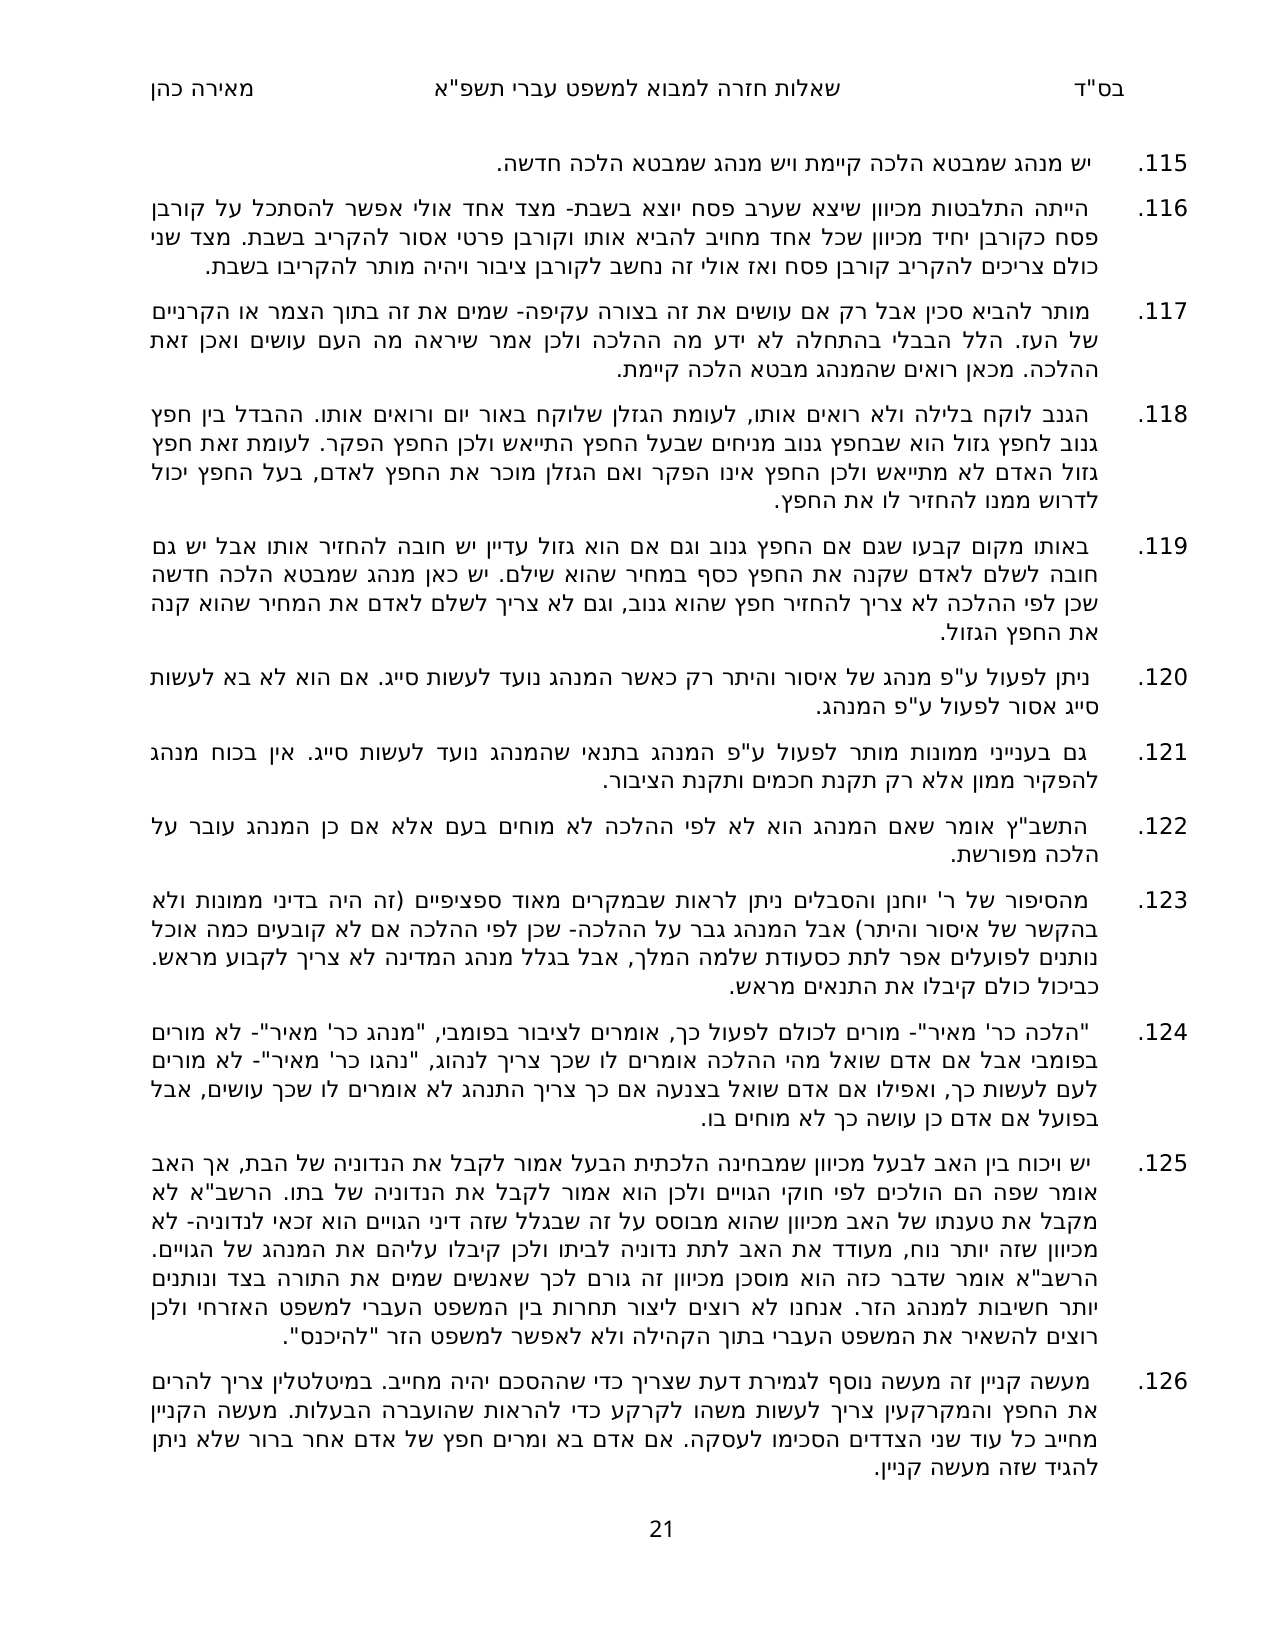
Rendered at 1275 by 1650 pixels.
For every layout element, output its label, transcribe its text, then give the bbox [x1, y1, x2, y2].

list יש ויכוח בין האב לבעל מכיוון שמבחינה הלכתית הבעל אמור לקבל את הנדוניה של הבת, אך האב אומר שפה הם הולכים לפי חוקי הגויים ולכן הוא אמור לקבל את הנדוניה של בתו. הרשב"א לא מקבל את טענתו של האב מכיוון שהוא מבוסס על זה שבגלל שזה דיני הגויים הוא זכאי לנדוניה- לא מכיוון שזה יותר נוח, מעודד את האב לתת נדוניה לביתו ולכן קיבלו עליהם את המנהג של הגויים. הרשב"א אומר שדבר כזה הוא מוסכן מכיוון זה גורם לכך שאנשים שמים את התורה בצד ונותנים יותר חשיבות למנהג הזר. אנחנו לא רוצים ליצור תחרות בין המשפט העברי למשפט האזרחי ולכן רוצים להשאיר את המשפט העברי בתוך הקהילה ולא לאפשר למשפט הזר "להיכנס". [150, 1150, 1137, 1349]
list התשב"ץ אומר שאם המנהג הוא לא לפי ההלכה לא מוחים בעם אלא אם כן המנהג עובר על הלכה מפורשת. [150, 813, 1137, 868]
list יש מנהג שמבטא הלכה קיימת ויש מנהג שמבטא הלכה חדשה. [150, 150, 1137, 177]
list מעשה קניין זה מעשה נוסף לגמירת דעת שצריך כדי שההסכם יהיה מחייב. במיטלטלין צריך להרים את החפץ והמקרקעין צריך לעשות משהו לקרקע כדי להראות שהועברה הבעלות. מעשה הקניין מחייב כל עוד שני הצדדים הסכימו לעסקה. אם אדם בא ומרים חפץ של אדם אחר ברור שלא ניתן להגיד שזה מעשה קניין. [150, 1368, 1137, 1481]
list מהסיפור של ר' יוחנן והסבלים ניתן לראות שבמקרים מאוד ספציפיים (זה היה בדיני ממונות ולא בהקשר של איסור והיתר) אבל המנהג גבר על ההלכה- שכן לפי ההלכה אם לא קובעים כמה אוכל נותנים לפועלים אפר לתת כסעודת שלמה המלך, אבל בגלל מנהג המדינה לא צריך לקבוע מראש. כביכול כולם קיבלו את התנאים מראש. [150, 887, 1137, 1000]
list גם בענייני ממונות מותר לפעול ע"פ המנהג בתנאי שהמנהג נועד לעשות סייג. אין בכוח מנהג להפקיר ממון אלא רק תקנת חכמים ותקנת הציבור. [150, 739, 1137, 794]
list הגנב לוקח בלילה ולא רואים אותו, לעומת הגזלן שלוקח באור יום ורואים אותו. ההבדל בין חפץ גנוב לחפץ גזול הוא שבחפץ גנוב מניחים שבעל החפץ התייאש ולכן החפץ הפקר. לעומת זאת חפץ גזול האדם לא מתייאש ולכן החפץ אינו הפקר ואם הגזלן מוכר את החפץ לאדם, בעל החפץ יכול לדרוש ממנו להחזיר לו את החפץ. [150, 401, 1137, 514]
list "הלכה כר' מאיר"- מורים לכולם לפעול כך, אומרים לציבור בפומבי, "מנהג כר' מאיר"- לא מורים בפומבי אבל אם אדם שואל מהי ההלכה אומרים לו שכך צריך לנהוג, "נהגו כר' מאיר"- לא מורים לעם לעשות כך, ואפילו אם אדם שואל בצנעה אם כך צריך התנהג לא אומרים לו שכך עושים, אבל בפועל אם אדם כן עושה כך לא מוחים בו. [150, 1019, 1137, 1132]
list הייתה התלבטות מכיוון שיצא שערב פסח יוצא בשבת- מצד אחד אולי אפשר להסתכל על קורבן פסח כקורבן יחיד מכיוון שכל אחד מחויב להביא אותו וקורבן פרטי אסור להקריב בשבת. מצד שני כולם צריכים להקריב קורבן פסח ואז אולי זה נחשב לקורבן ציבור ויהיה מותר להקריבו בשבת. [150, 195, 1137, 279]
list מותר להביא סכין אבל רק אם עושים את זה בצורה עקיפה- שמים את זה בתוך הצמר או הקרניים של העז. הלל הבבלי בהתחלה לא ידע מה ההלכה ולכן אמר שיראה מה העם עושים ואכן זאת ההלכה. מכאן רואים שהמנהג מבטא הלכה קיימת. [150, 298, 1137, 382]
list ניתן לפעול ע"פ מנהג של איסור והיתר רק כאשר המנהג נועד לעשות סייג. אם הוא לא בא לעשות סייג אסור לפעול ע"פ המנהג. [150, 664, 1137, 720]
list באותו מקום קבעו שגם אם החפץ גנוב וגם אם הוא גזול עדיין יש חובה להחזיר אותו אבל יש גם חובה לשלם לאדם שקנה את החפץ כסף במחיר שהוא שילם. יש כאן מנהג שמבטא הלכה חדשה שכן לפי ההלכה לא צריך להחזיר חפץ שהוא גנוב, וגם לא צריך לשלם לאדם את המחיר שהוא קנה את החפץ הגזול. [150, 533, 1137, 646]
